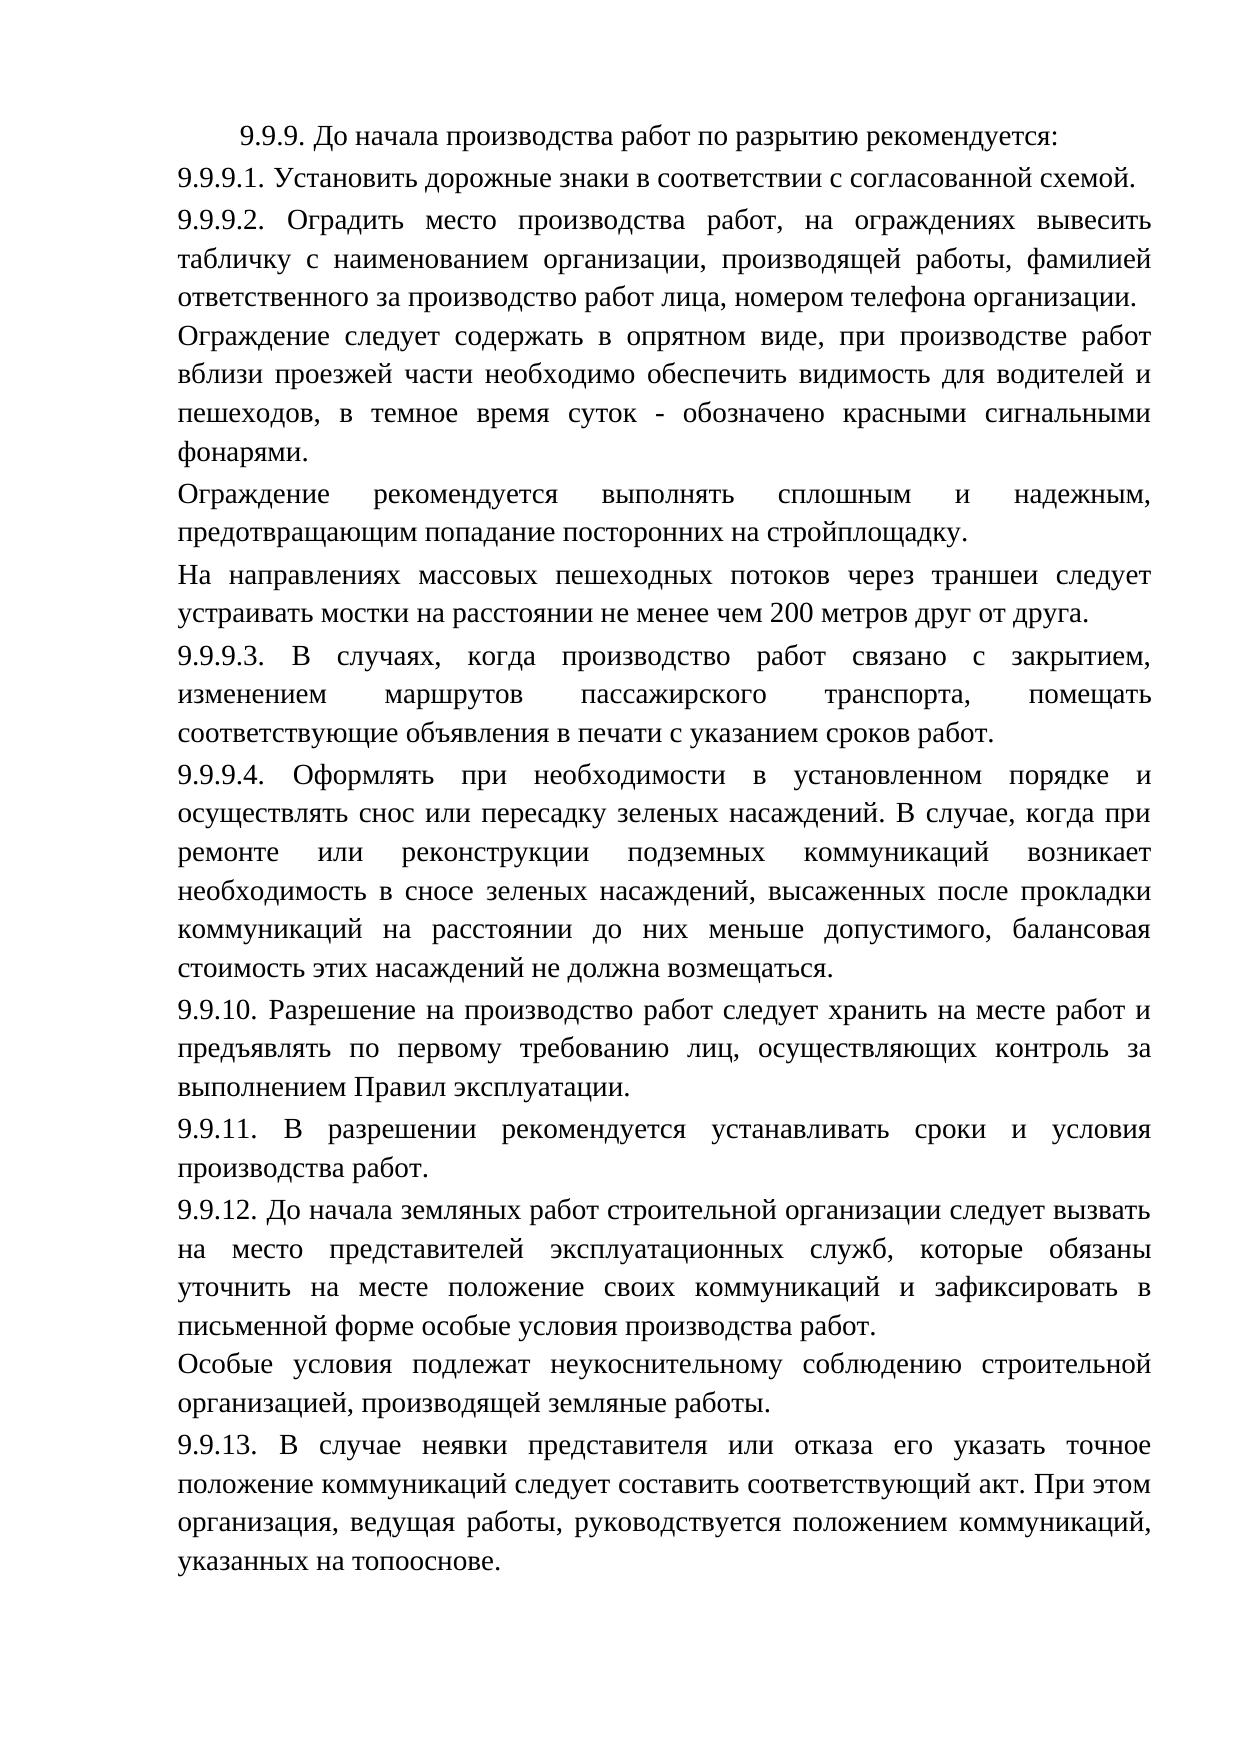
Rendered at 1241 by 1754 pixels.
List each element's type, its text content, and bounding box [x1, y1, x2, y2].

text 9.9.13. В случае неявки представителя или отказа его указать точное положение коммуникаций следует составить соответствующий акт. При этом организация, ведущая работы, руководствуется положением коммуникаций, указанных на топооснове. [177, 1427, 1152, 1577]
text 9.9.12. До начала земляных работ строительной организации следует вызвать на место представителей эксплуатационных служб, которые обязаны уточнить на месте положение своих коммуникаций и зафиксировать в письменной форме особые условия производства работ. [177, 1192, 1152, 1341]
text 9.9.9.2. Оградить место производства работ, на ограждениях вывесить табличку с наименованием организации, производящей работы, фамилией ответственного за производство работ лица, номером телефона организации. [177, 202, 1152, 313]
text 9.9.9.4. Оформлять при необходимости в установленном порядке и осуществлять снос или пересадку зеленых насаждений. В случае, когда при ремонте или реконструкции подземных коммуникаций возникает необходимость в сносе зеленых насаждений, высаженных после прокладки коммуникаций на расстоянии до них меньше допустимого, балансовая стоимость этих насаждений не должна возмещаться. [177, 757, 1152, 983]
text 9.9.9.1. Установить дорожные знаки в соответствии с согласованной схемой. [177, 160, 1152, 193]
text 9.9.9.3. В случаях, когда производство работ связано с закрытием, изменением маршрутов пассажирского транспорта, помещать соответствующие объявления в печати с указанием сроков работ. [177, 638, 1152, 748]
text Особые условия подлежат неукоснительному соблюдению строительной организацией, производящей земляные работы. [177, 1347, 1152, 1419]
text На направлениях массовых пешеходных потоков через траншеи следует устраивать мостки на расстоянии не менее чем 200 метров друг от друга. [177, 557, 1152, 629]
text 9.9.10. Разрешение на производство работ следует хранить на месте работ и предъявлять по первому требованию лиц, осуществляющих контроль за выполнением Правил эксплуатации. [177, 992, 1152, 1103]
text Ограждение следует содержать в опрятном виде, при производстве работ вблизи проезжей части необходимо обеспечить видимость для водителей и пешеходов, в темное время суток - обозначено красными сигнальными фонарями. [177, 318, 1152, 467]
text 9.9.11. В разрешении рекомендуется устанавливать сроки и условия производства работ. [177, 1111, 1152, 1183]
text 9.9.9. До начала производства работ по разрытию рекомендуется: [177, 118, 1121, 151]
text Ограждение рекомендуется выполнять сплошным и надежным, предотвращающим попадание посторонних на стройплощадку. [177, 476, 1152, 548]
